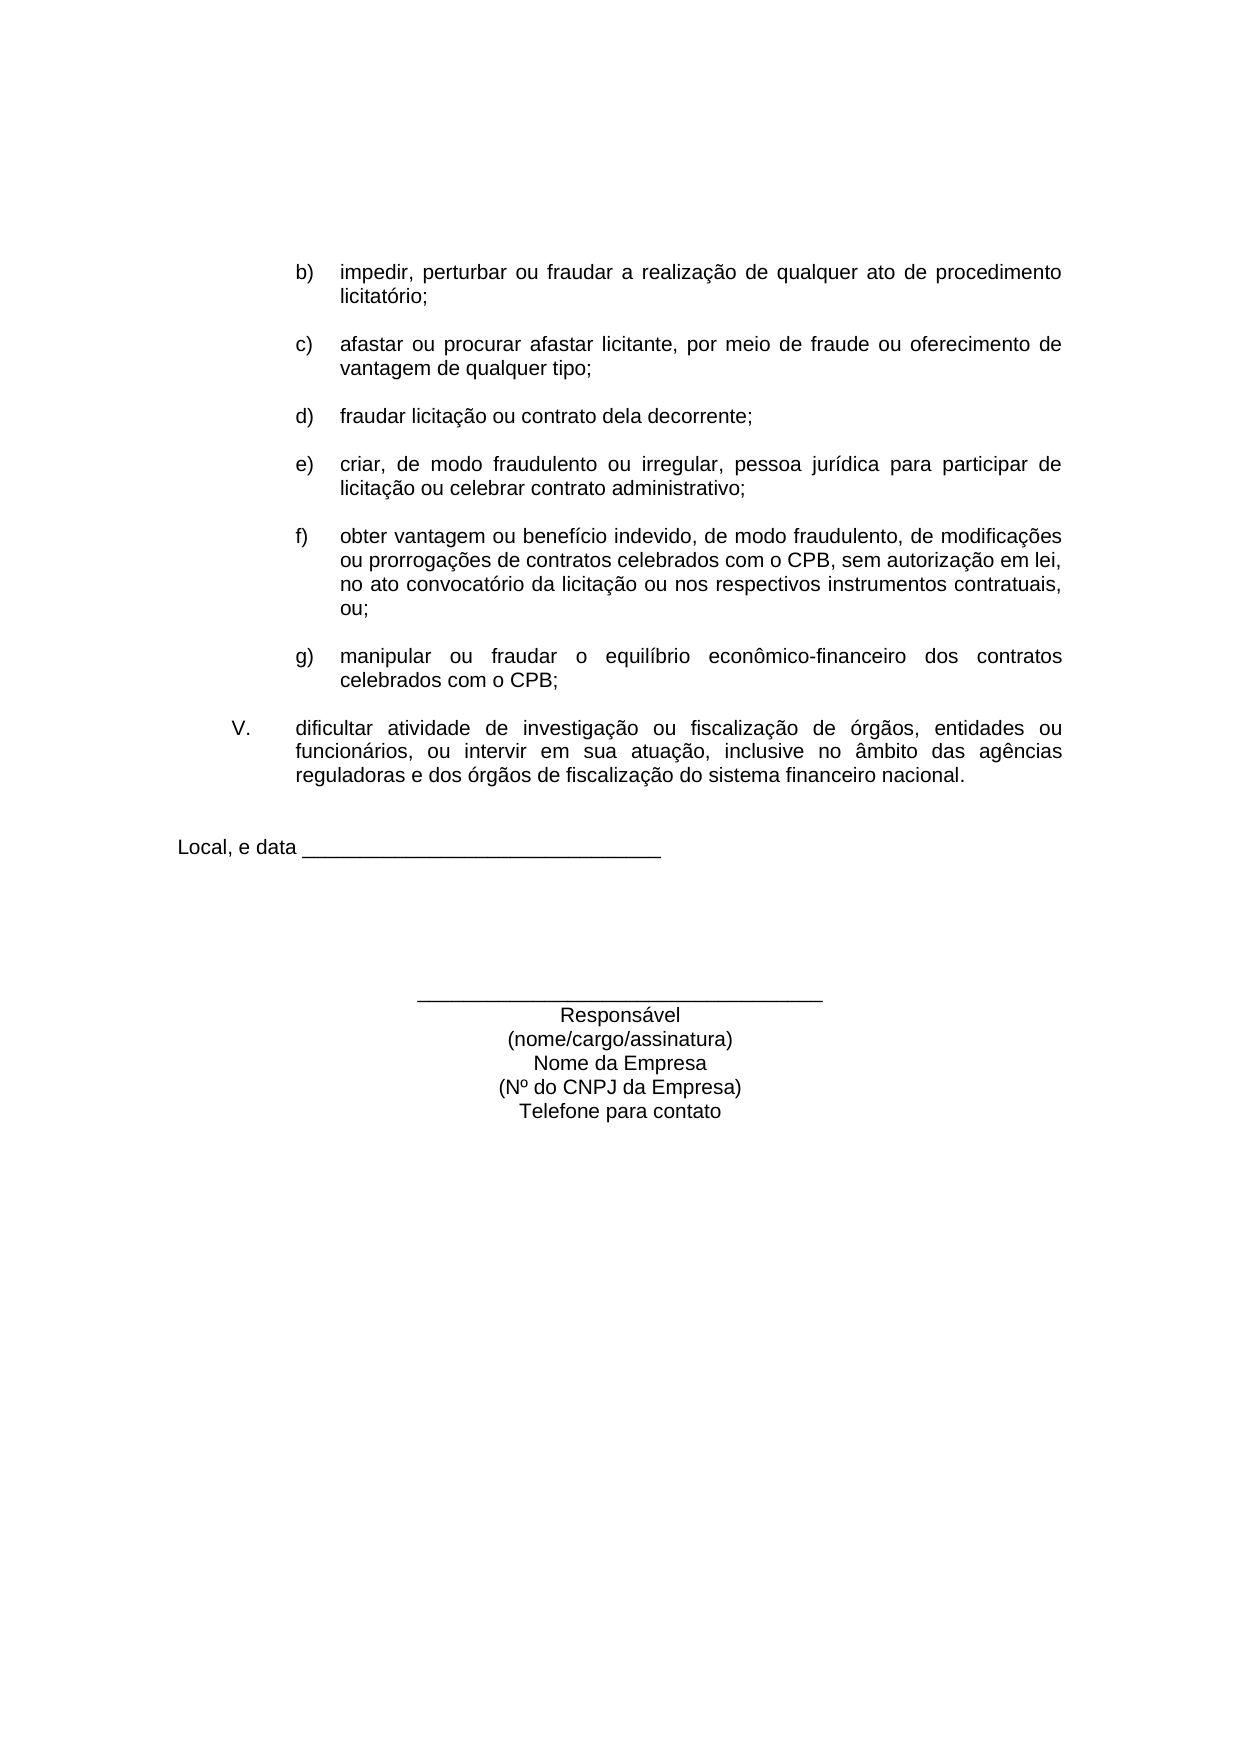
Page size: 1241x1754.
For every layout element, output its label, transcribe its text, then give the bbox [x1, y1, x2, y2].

list fraudar licitação ou contrato dela decorrente; [295, 404, 1063, 428]
text (nome/cargo/assinatura) [177, 1027, 1063, 1051]
list criar, de modo fraudulento ou irregular, pessoa jurídica para participar de licitação ou celebrar contrato administrativo; [295, 452, 1063, 500]
text Nome da Empresa [177, 1051, 1063, 1075]
list obter vantagem ou benefício indevido, de modo fraudulento, de modificações ou prorrogações de contratos celebrados com o CPB, sem autorização em lei, no ato convocatório da licitação ou nos respectivos instrumentos contratuais, ou; [295, 524, 1063, 619]
text Local, e data _______________________________ [177, 835, 1063, 859]
text Responsável [177, 1003, 1063, 1027]
text (Nº do CNPJ da Empresa) [177, 1075, 1063, 1099]
list manipular ou fraudar o equilíbrio econômico-financeiro dos contratos celebrados com o CPB; [295, 643, 1063, 691]
list impedir, perturbar ou fraudar a realização de qualquer ato de procedimento licitatório; [295, 260, 1063, 308]
list afastar ou procurar afastar licitante, por meio de fraude ou oferecimento de vantagem de qualquer tipo; [295, 332, 1063, 380]
text Telefone para contato [177, 1099, 1063, 1123]
text ___________________________________ [177, 979, 1063, 1003]
list dificultar atividade de investigação ou fiscalização de órgãos, entidades ou funcionários, ou intervir em sua atuação, inclusive no âmbito das agências reguladoras e dos órgãos de fiscalização do sistema financeiro nacional. [251, 715, 1063, 787]
